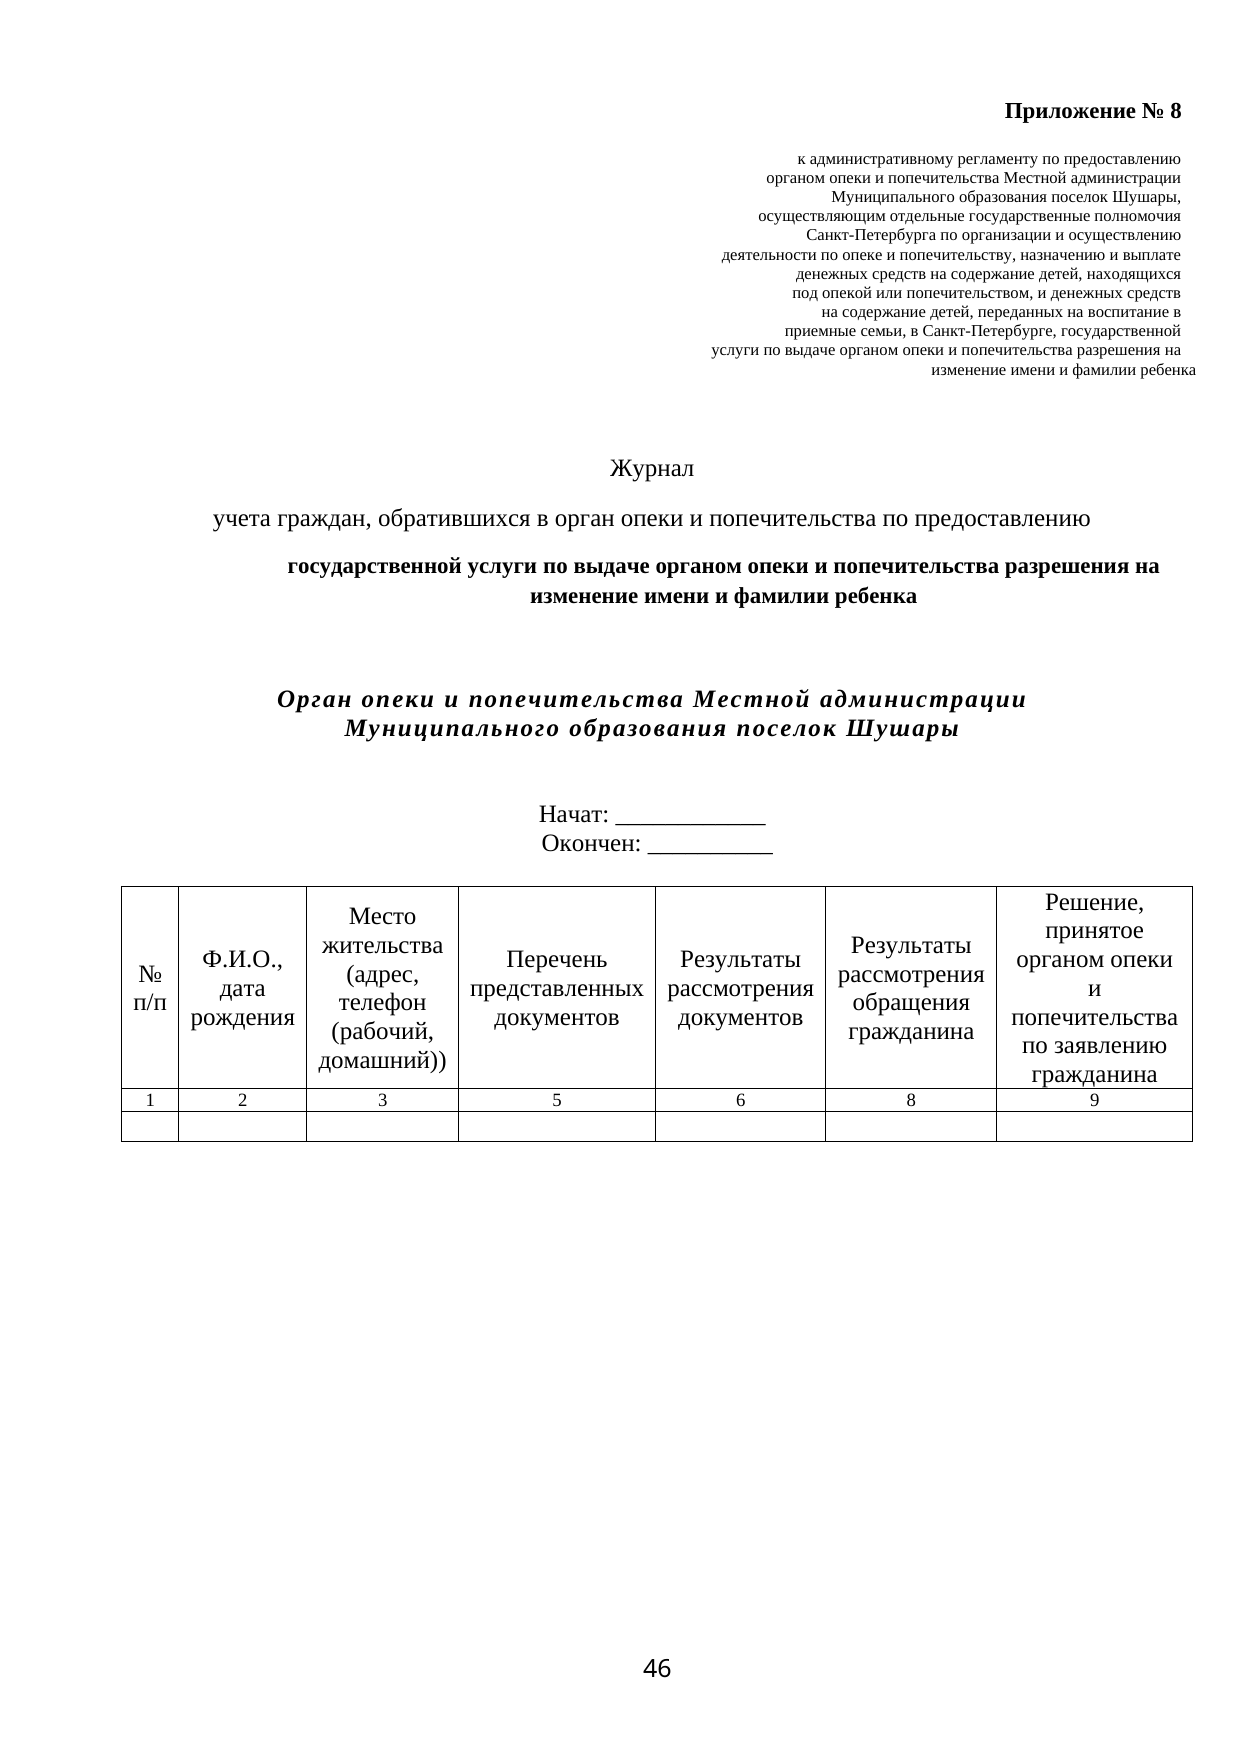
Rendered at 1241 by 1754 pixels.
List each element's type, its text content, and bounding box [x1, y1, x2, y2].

table_cell 3 [307, 1089, 458, 1111]
table_cell [826, 1112, 996, 1141]
text осуществляющим отдельные государственные полномочия [133, 206, 1181, 225]
table_header Ф.И.О., дата рождения [179, 887, 306, 1088]
table_header Результаты рассмотрения обращения гражданина [826, 887, 996, 1088]
text Муниципального образования поселок Шушары [133, 713, 1171, 742]
text Окончен: __________ [133, 828, 1181, 857]
text приемные семьи, в Санкт-Петербурге, государственной [133, 321, 1181, 340]
text учета граждан, обратившихся в орган опеки и попечительства по предоставлению [133, 503, 1171, 531]
text под опекой или попечительством, и денежных средств [133, 283, 1181, 302]
table_header Решение, принятое органом опеки и попечительства по заявлению гражданина [997, 887, 1192, 1088]
table_cell [656, 1112, 825, 1141]
table_cell 5 [459, 1089, 655, 1111]
text на содержание детей, переданных на воспитание в [133, 302, 1181, 321]
table_header Перечень представленных документов [459, 887, 655, 1088]
table_header Результаты рассмотрения документов [656, 887, 825, 1088]
table_cell 9 [997, 1089, 1192, 1111]
text государственной услуги по выдаче органом опеки и попечительства разрешения на изменение имени и фамилии ребенка [251, 552, 1196, 609]
text Орган опеки и попечительства Местной администрации [133, 684, 1171, 713]
table_header № п/п [122, 887, 178, 1088]
table_cell 6 [656, 1089, 825, 1111]
text к административному регламенту по предоставлению [133, 148, 1181, 168]
text Начат: ____________ [133, 799, 1171, 828]
text изменение имени и фамилии ребенка [310, 359, 1196, 378]
table_cell [122, 1112, 178, 1141]
text услуги по выдаче органом опеки и попечительства разрешения на [133, 340, 1181, 359]
table_cell 1 [122, 1089, 178, 1111]
text Журнал [133, 453, 1171, 482]
text органом опеки и попечительства Местной администрации [133, 168, 1181, 187]
table_cell [997, 1112, 1192, 1141]
text Санкт-Петербурга по организации и осуществлению [133, 225, 1181, 244]
table_header Место жительства (адрес, телефон (рабочий, домашний)) [307, 887, 458, 1088]
table_cell 8 [826, 1089, 996, 1111]
text Муниципального образования поселок Шушары, [133, 187, 1181, 206]
text денежных средств на содержание детей, находящихся [133, 263, 1181, 283]
table_cell [459, 1112, 655, 1141]
text Приложение № 8 [576, 97, 1182, 124]
table_cell 2 [179, 1089, 306, 1111]
text деятельности по опеке и попечительству, назначению и выплате [133, 244, 1181, 263]
table_cell [179, 1112, 306, 1141]
table_cell [307, 1112, 458, 1141]
